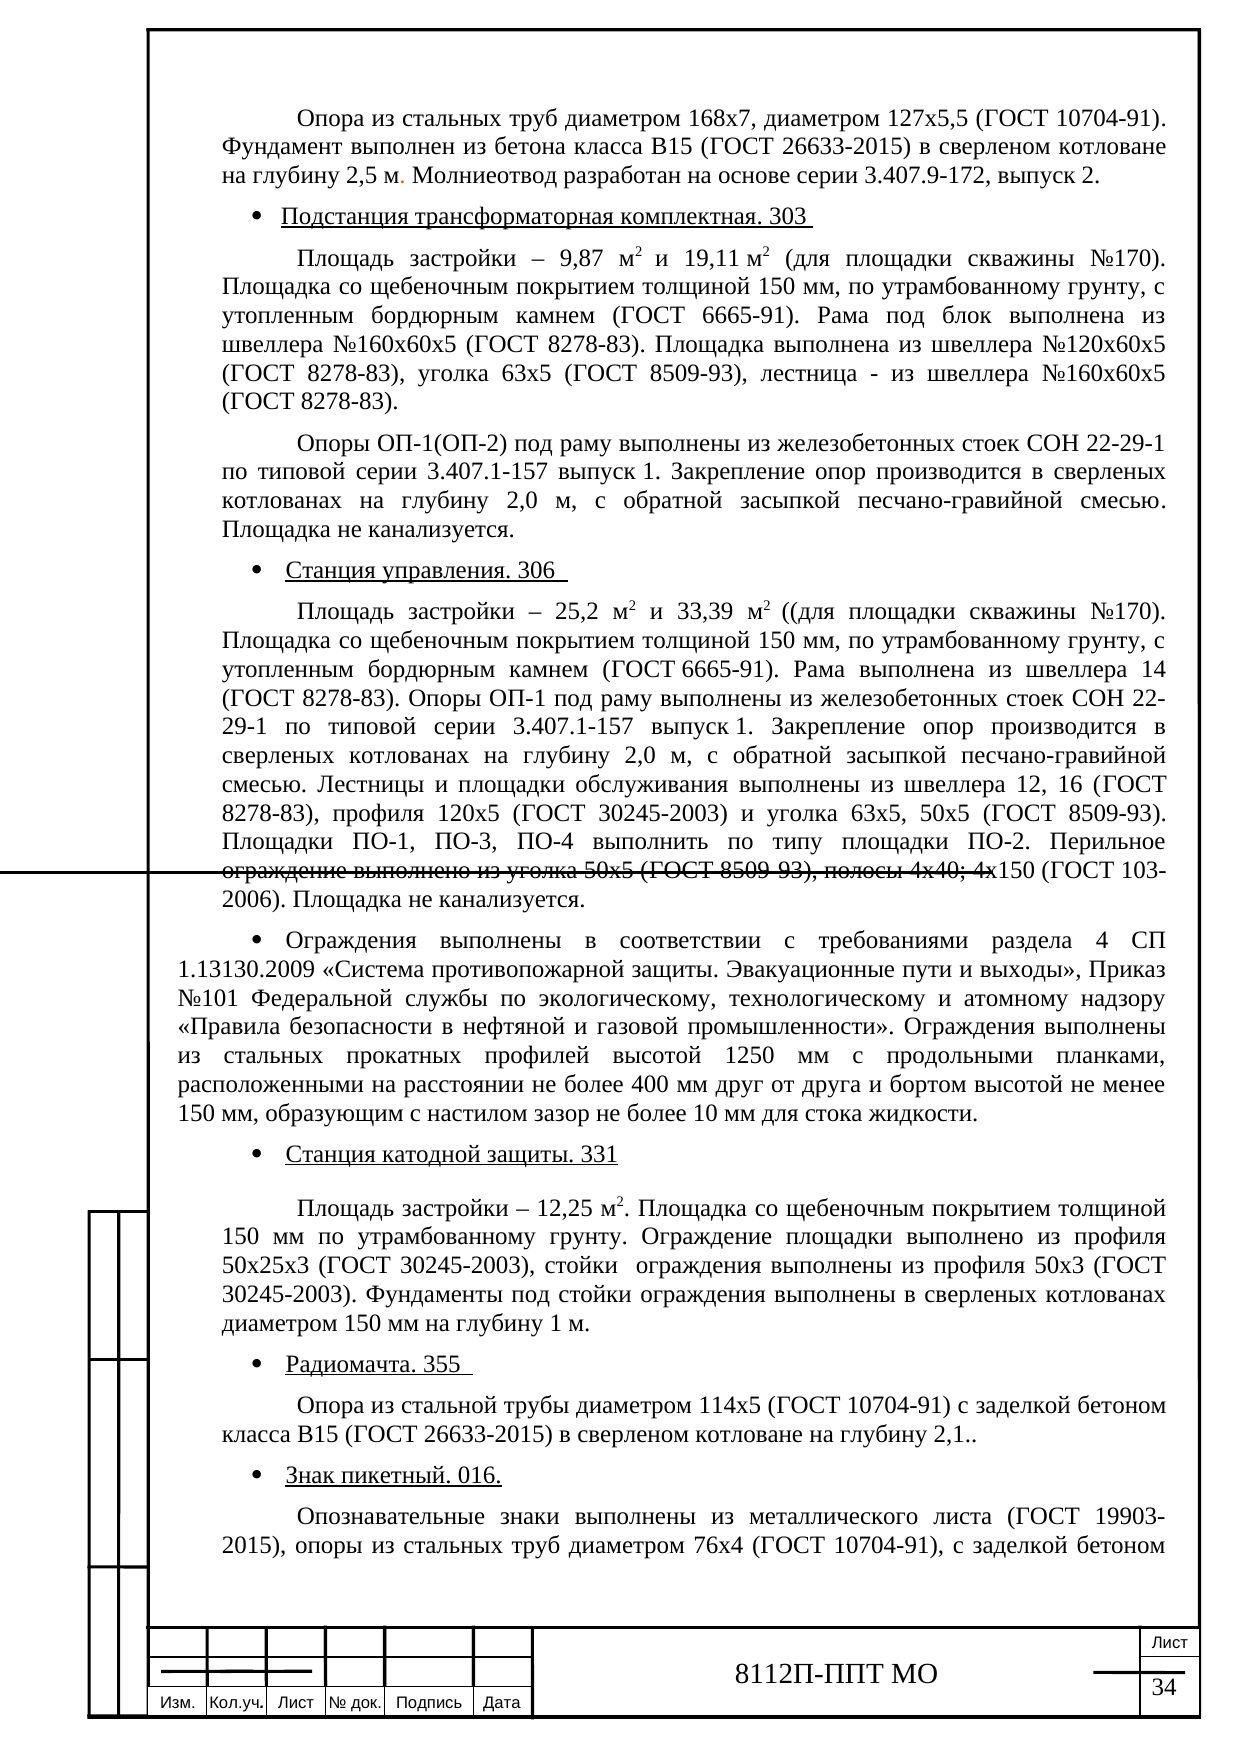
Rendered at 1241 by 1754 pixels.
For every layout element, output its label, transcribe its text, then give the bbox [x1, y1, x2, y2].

list Станция управления. 306 [177, 555, 1167, 584]
list Станция катодной защиты. 331 [177, 1139, 1167, 1168]
text Площадь застройки – 9,87 м2 и 19,11 м2 (для площадки скважины №170). Площадка со щебеночным покрытием толщиной 150 мм, по утрамбованному грунту, с утопленным бордюрным камнем (ГОСТ 6665-91). Рама под блок выполнена из швеллера №160х60х5 (ГОСТ 8278-83). Площадка выполнена из швеллера №120х60х5 (ГОСТ 8278-83), уголка 63х5 (ГОСТ 8509-93), лестница - из швеллера №160х60х5 (ГОСТ 8278-83). [222, 243, 1167, 415]
text Площадь застройки – 25,2 м2 и 33,39 м2 ((для площадки скважины №170). Площадка со щебеночным покрытием толщиной 150 мм, по утрамбованному грунту, с утопленным бордюрным камнем (ГОСТ 6665-91). Рама выполнена из швеллера 14 (ГОСТ 8278-83). Опоры ОП-1 под раму выполнены из железобетонных стоек СОН 22-29-1 по типовой серии 3.407.1-157 выпуск 1. Закрепление опор производится в сверленых котлованах на глубину 2,0 м, с обратной засыпкой песчано-гравийной смесью. Лестницы и площадки обслуживания выполнены из швеллера 12, 16 (ГОСТ 8278-83), профиля 120х5 (ГОСТ 30245-2003) и уголка 63х5, 50х5 (ГОСТ 8509-93). Площадки ПО-1, ПО-3, ПО-4 выполнить по типу площадки ПО-2. Перильное ограждение выполнено из уголка 50х5 (ГОСТ 8509-93), полосы 4х40; 4х150 (ГОСТ 103-2006). Площадка не канализуется. [222, 596, 1167, 913]
list Ограждения выполнены в соответствии с требованиями раздела 4 CП 1.13130.2009 «Система противопожарной защиты. Эвакуационные пути и выходы», Приказ №101 Федеральной службы по экологическому, технологическому и атомному надзору «Правила безопасности в нефтяной и газовой промышленности». Ограждения выполнены из стальных прокатных профилей высотой 1250 мм с продольными планками, расположенными на расстоянии не более 400 мм друг от друга и бортом высотой не менее 150 мм, образующим с настилом зазор не более 10 мм для стока жидкости. [177, 925, 1167, 1126]
list Подстанция трансформаторная комплектная. 303 [177, 201, 1167, 230]
list Знак пикетный. 016. [177, 1460, 1167, 1489]
text Опора из стальной трубы диаметром 114х5 (ГОСТ 10704-91) с заделкой бетоном класса В15 (ГОСТ 26633-2015) в сверленом котловане на глубину 2,1.. [222, 1390, 1167, 1448]
text Площадь застройки – 12,25 м2. Площадка со щебеночным покрытием толщиной 150 мм по утрамбованному грунту. Ограждение площадки выполнено из профиля 50х25х3 (ГОСТ 30245-2003), стойки ограждения выполнены из профиля 50х3 (ГОСТ 30245-2003). Фундаменты под стойки ограждения выполнены в сверленых котлованах диаметром 150 мм на глубину 1 м. [222, 1193, 1167, 1336]
text Опоры ОП-1(ОП-2) под раму выполнены из железобетонных стоек СОН 22-29-1 по типовой серии 3.407.1-157 выпуск 1. Закрепление опор производится в сверленых котлованах на глубину 2,0 м, с обратной засыпкой песчано-гравийной смесью. Площадка не канализуется. [222, 428, 1167, 543]
text Опора из стальных труб диаметром 168х7, диаметром 127х5,5 (ГОСТ 10704-91). Фундамент выполнен из бетона класса В15 (ГОСТ 26633-2015) в сверленом котловане на глубину 2,5 м. Молниеотвод разработан на основе серии 3.407.9-172, выпуск 2. [222, 103, 1167, 189]
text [222, 1501, 1167, 1559]
list Радиомачта. 355 [177, 1349, 1167, 1378]
